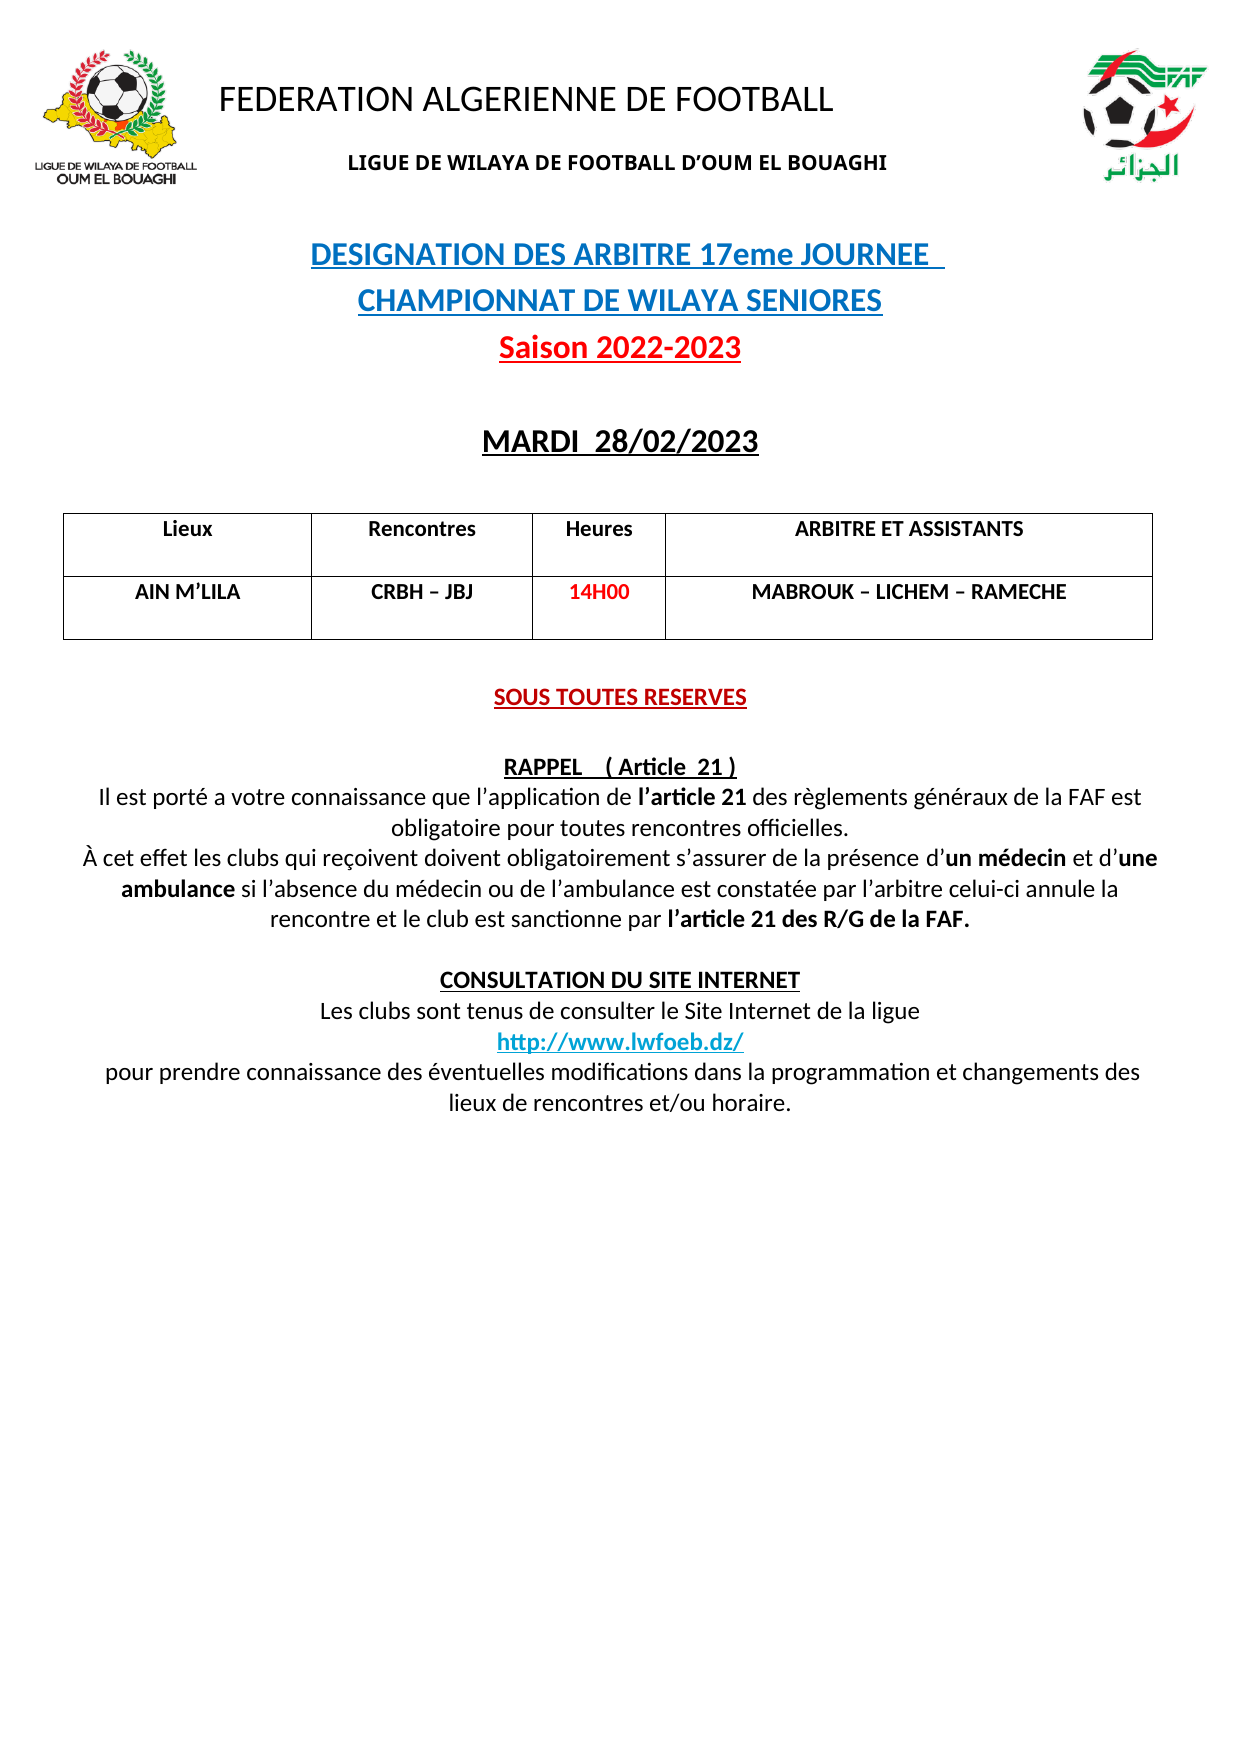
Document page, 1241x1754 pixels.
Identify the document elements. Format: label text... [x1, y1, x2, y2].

text http://www.lwfoeb.dz/ [75, 1026, 1165, 1056]
picture [1075, 36, 1211, 189]
text Il est porté a votre connaissance que l’application de l’article 21 des règlements généraux de la FAF est obligatoire pour toutes rencontres officielles. [75, 781, 1165, 842]
text DESIGNATION DES ARBITRE 17eme JOURNEE [75, 232, 1165, 273]
table_header Rencontres [312, 514, 532, 576]
text CONSULTATION DU SITE INTERNET [75, 964, 1165, 995]
table_cell MABROUK – LICHEM – RAMECHE [666, 577, 1152, 639]
table_header Lieux [64, 514, 311, 576]
text RAPPEL ( Article 21 ) [75, 751, 1165, 781]
text CHAMPIONNAT DE WILAYA SENIORES [75, 279, 1165, 320]
text MARDI 28/02/2023 [75, 419, 1165, 460]
text SOUS TOUTES RESERVES [75, 681, 1165, 711]
text Saison 2022-2023 [75, 326, 1165, 367]
text FEDERATION ALGERIENNE DE FOOTBALL [75, 75, 1075, 121]
picture [32, 45, 200, 189]
table_cell CRBH – JBJ [312, 577, 532, 639]
table_cell AIN M’LILA [64, 577, 311, 639]
table_cell 14H00 [533, 577, 665, 639]
table_header Heures [533, 514, 665, 576]
text À cet effet les clubs qui reçoivent doivent obligatoirement s’assurer de la présence d’un médecin et d’une ambulance si l’absence du médecin ou de l’ambulance est constatée par l’arbitre celui-ci annule la rencontre et le club est sanctionne par l’article 21 des R/G de la FAF. [75, 842, 1165, 934]
text LIGUE DE WILAYA DE FOOTBALL D’OUM EL BOUAGHI [75, 148, 1075, 177]
text pour prendre connaissance des éventuelles modifications dans la programmation et changements des lieux de rencontres et/ou horaire. [75, 1056, 1165, 1117]
text Les clubs sont tenus de consulter le Site Internet de la ligue [75, 995, 1165, 1026]
table_header ARBITRE ET ASSISTANTS [666, 514, 1152, 576]
